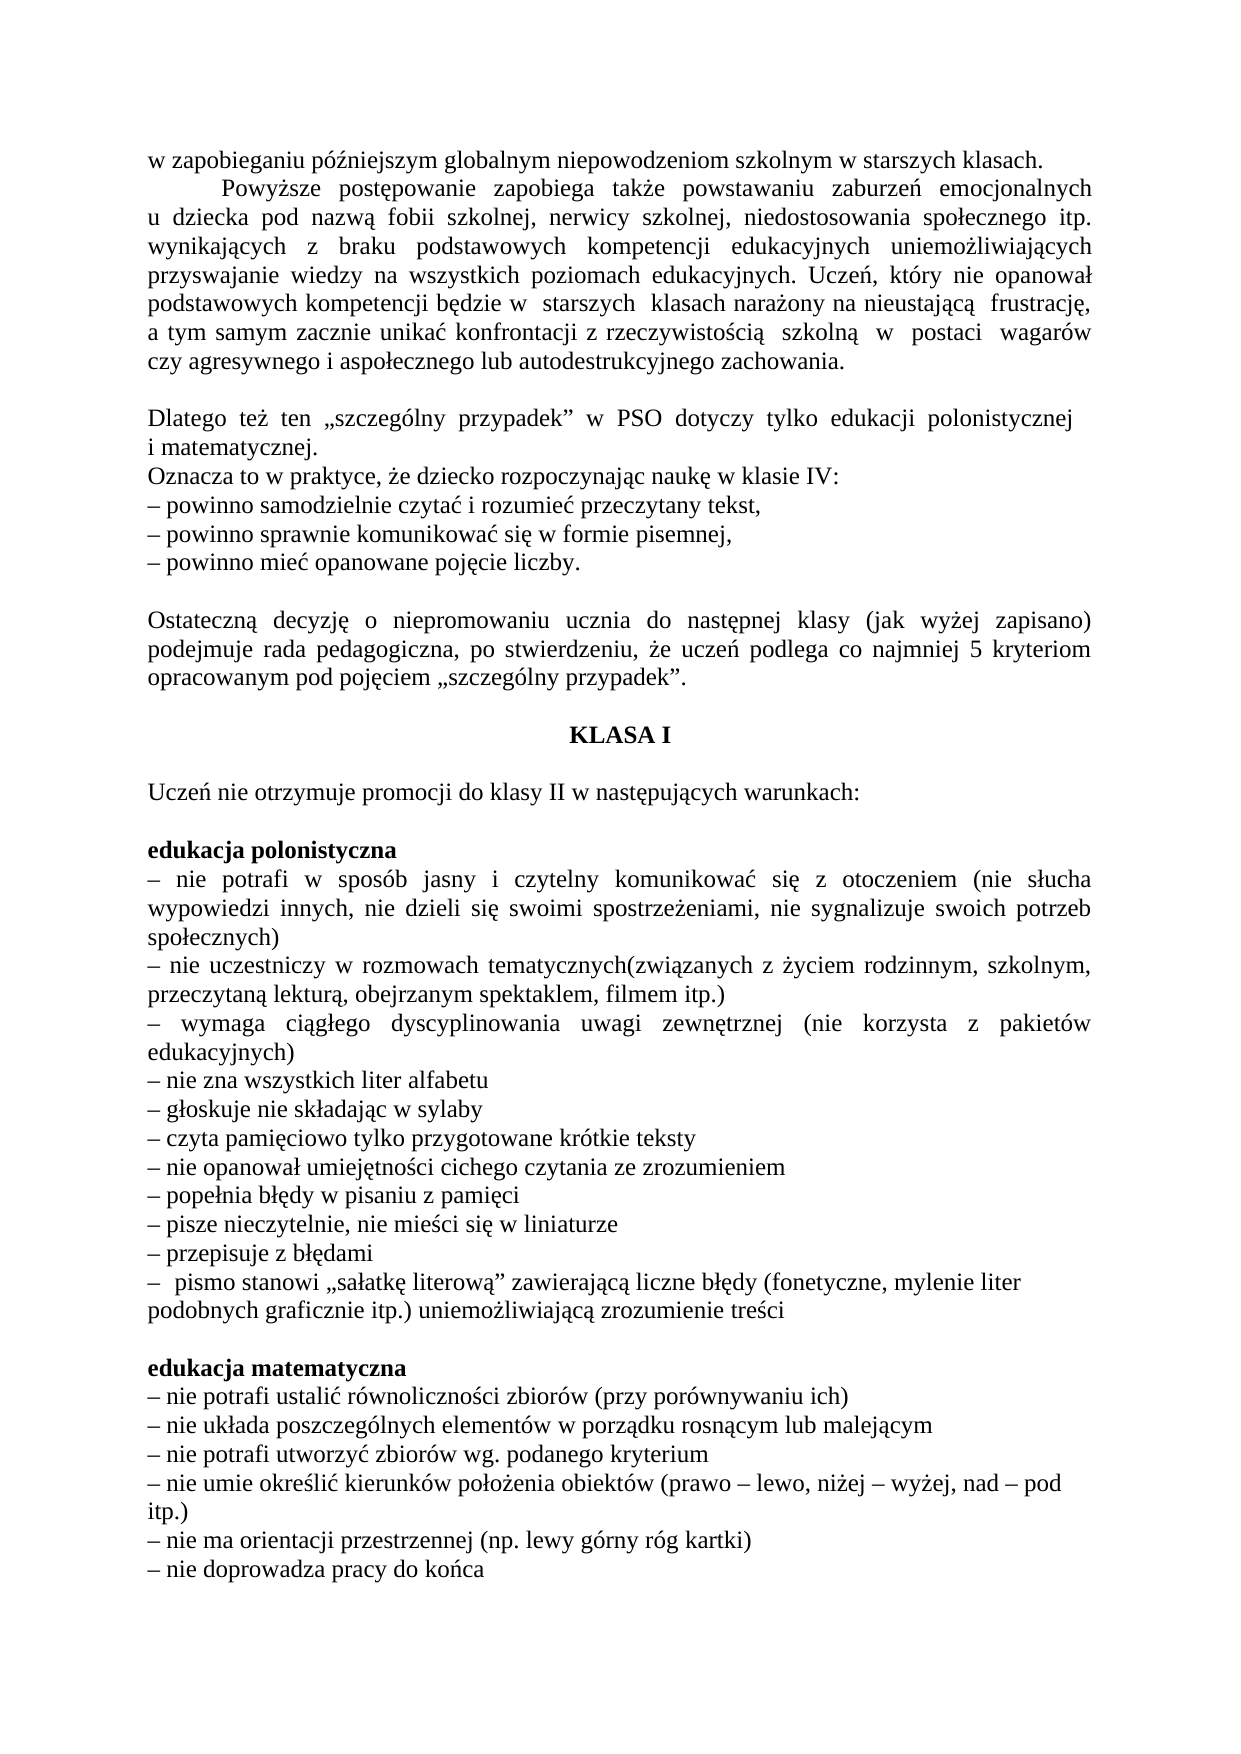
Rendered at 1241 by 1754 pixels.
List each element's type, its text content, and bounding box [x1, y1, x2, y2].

text Ostateczną decyzję o niepromowaniu ucznia do następnej klasy (jak wyżej zapisano) podejmuje rada pedagogiczna, po stwierdzeniu, że uczeń podlega co najmniej 5 kryteriom opracowanym pod pojęciem „szczególny przypadek”. [147, 605, 1092, 691]
text w zapobieganiu późniejszym globalnym niepowodzeniom szkolnym w starszych klasach. [147, 145, 1201, 173]
list nie ma orientacji przestrzennej (np. lewy górny róg kartki) [147, 1525, 1201, 1554]
list nie potrafi ustalić równoliczności zbiorów (przy porównywaniu ich) [147, 1382, 1201, 1410]
text Powyższe postępowanie zapobiega także powstawaniu zaburzeń emocjonalnych u dziecka pod nazwą fobii szkolnej, nerwicy szkolnej, niedostosowania społecznego itp. wynikających z braku podstawowych kompetencji edukacyjnych uniemożliwiających przyswajanie wiedzy na wszystkich poziomach edukacyjnych. Uczeń, który nie opanował podstawowych kompetencji będzie w starszych klasach narażony na nieustającą frustrację, a tym samym zacznie unikać konfrontacji z rzeczywistością szkolną w postaci wagarów czy agresywnego i aspołecznego lub autodestrukcyjnego zachowania. [147, 173, 1093, 375]
list powinno sprawnie komunikować się w formie pisemnej, [147, 519, 1201, 547]
list popełnia błędy w pisaniu z pamięci [147, 1180, 1201, 1209]
text Oznacza to w praktyce, że dziecko rozpoczynając naukę w klasie IV: [147, 461, 1201, 490]
list wymaga ciągłego dyscyplinowania uwagi zewnętrznej (nie korzysta z pakietów edukacyjnych) [147, 1008, 1092, 1065]
list czyta pamięciowo tylko przygotowane krótkie teksty [147, 1123, 1201, 1152]
list pismo stanowi „sałatkę literową” zawierającą liczne błędy (fonetyczne, mylenie liter podobnych graficznie itp.) uniemożliwiającą zrozumienie treści [147, 1267, 1092, 1324]
text Uczeń nie otrzymuje promocji do klasy II w następujących warunkach: [147, 777, 1201, 806]
list nie potrafi utworzyć zbiorów wg. podanego kryterium [147, 1439, 1201, 1468]
list nie zna wszystkich liter alfabetu [147, 1065, 1201, 1094]
list nie doprowadza pracy do końca [147, 1554, 1201, 1583]
text edukacja matematyczna [147, 1353, 1201, 1382]
text Dlatego też ten „szczególny przypadek” w PSO dotyczy tylko edukacji polonistycznej i matematycznej. [147, 403, 1080, 461]
text edukacja polonistyczna [147, 836, 1201, 864]
list nie układa poszczególnych elementów w porządku rosnącym lub malejącym [147, 1410, 1201, 1439]
text KLASA I [152, 720, 1088, 749]
list głoskuje nie składając w sylaby [147, 1094, 1201, 1123]
list nie potrafi w sposób jasny i czytelny komunikować się z otoczeniem (nie słucha wypowiedzi innych, nie dzieli się swoimi spostrzeżeniami, nie sygnalizuje swoich potrzeb społecznych) [147, 864, 1092, 950]
list pisze nieczytelnie, nie mieści się w liniaturze [147, 1209, 1201, 1238]
list nie opanował umiejętności cichego czytania ze zrozumieniem [147, 1152, 1201, 1180]
list powinno samodzielnie czytać i rozumieć przeczytany tekst, [147, 490, 1201, 518]
text – nie umie określić kierunków położenia obiektów (prawo – lewo, niżej – wyżej, nad – pod itp.) [147, 1468, 1094, 1525]
list powinno mieć opanowane pojęcie liczby. [147, 547, 1201, 576]
list nie uczestniczy w rozmowach tematycznych(związanych z życiem rodzinnym, szkolnym, przeczytaną lekturą, obejrzanym spektaklem, filmem itp.) [147, 950, 1092, 1008]
list przepisuje z błędami [147, 1238, 1201, 1267]
